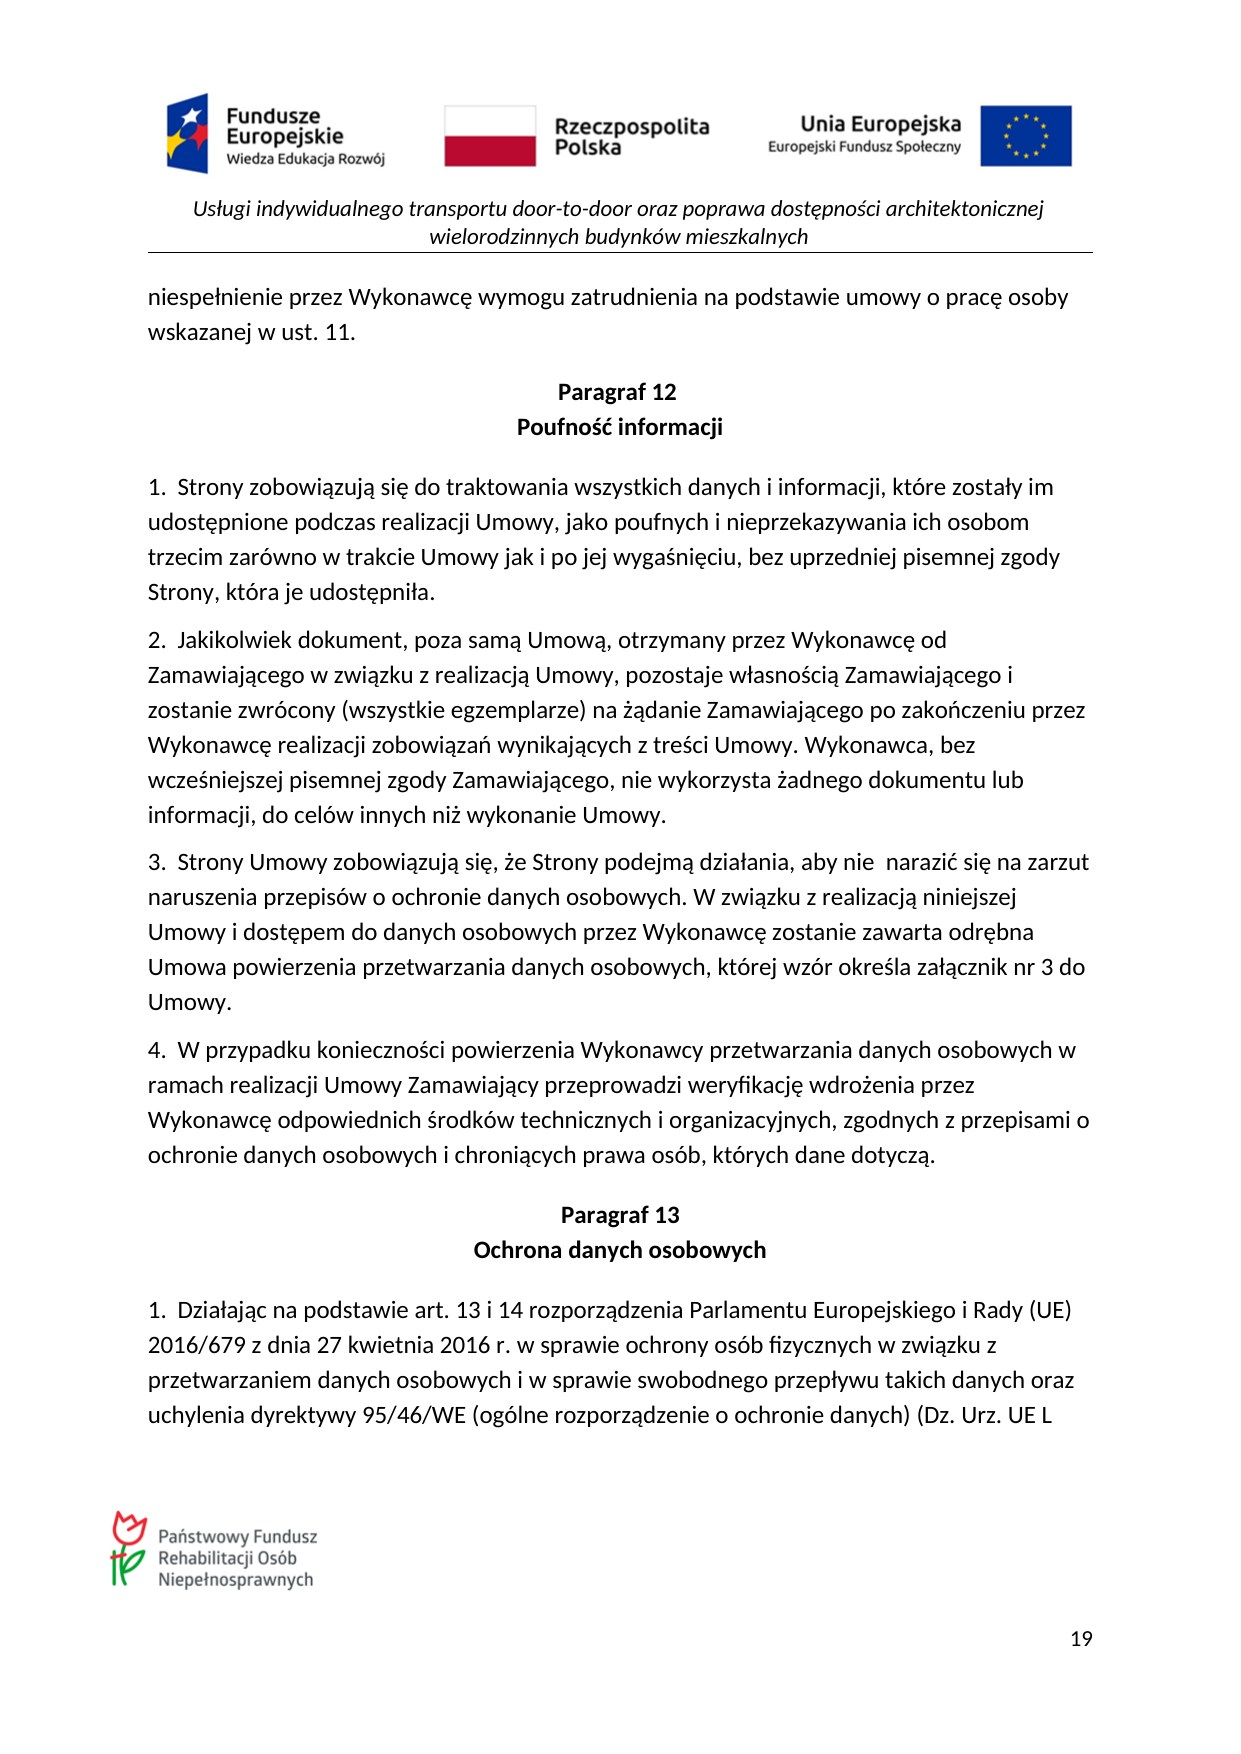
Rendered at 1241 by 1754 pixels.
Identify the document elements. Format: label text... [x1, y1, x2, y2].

picture [73, 1476, 354, 1625]
picture [147, 73, 1092, 194]
list Jakikolwiek dokument, poza samą Umową, otrzymany przez Wykonawcę od Zamawiającego w związku z realizacją Umowy, pozostaje własnością Zamawiającego i zostanie zwrócony (wszystkie egzemplarze) na żądanie Zamawiającego po zakończeniu przez Wykonawcę realizacji zobowiązań wynikających z treści Umowy. Wykonawca, bez wcześniejszej pisemnej zgody Zamawiającego, nie wykorzysta żadnego dokumentu lub informacji, do celów innych niż wykonanie Umowy. [148, 624, 1093, 829]
subtitle Paragraf 12 Poufność informacji [148, 376, 1093, 442]
list Strony zobowiązują się do traktowania wszystkich danych i informacji, które zostały im udostępnione podczas realizacji Umowy, jako poufnych i nieprzekazywania ich osobom trzecim zarówno w trakcie Umowy jak i po jej wygaśnięciu, bez uprzedniej pisemnej zgody Strony, która je udostępniła. [148, 471, 1093, 607]
list Strony Umowy zobowiązują się, że Strony podejmą działania, aby nie narazić się na zarzut naruszenia przepisów o ochronie danych osobowych. W związku z realizacją niniejszej Umowy i dostępem do danych osobowych przez Wykonawcę zostanie zawarta odrębna Umowa powierzenia przetwarzania danych osobowych, której wzór określa załącznik nr 3 do Umowy. [148, 846, 1093, 1017]
subtitle Paragraf 13 Ochrona danych osobowych [148, 1199, 1093, 1264]
list W przypadku konieczności powierzenia Wykonawcy przetwarzania danych osobowych w ramach realizacji Umowy Zamawiający przeprowadzi weryfikację wdrożenia przez Wykonawcę odpowiednich środków technicznych i organizacyjnych, zgodnych z przepisami o ochronie danych osobowych i chroniących prawa osób, których dane dotyczą. [148, 1034, 1093, 1169]
